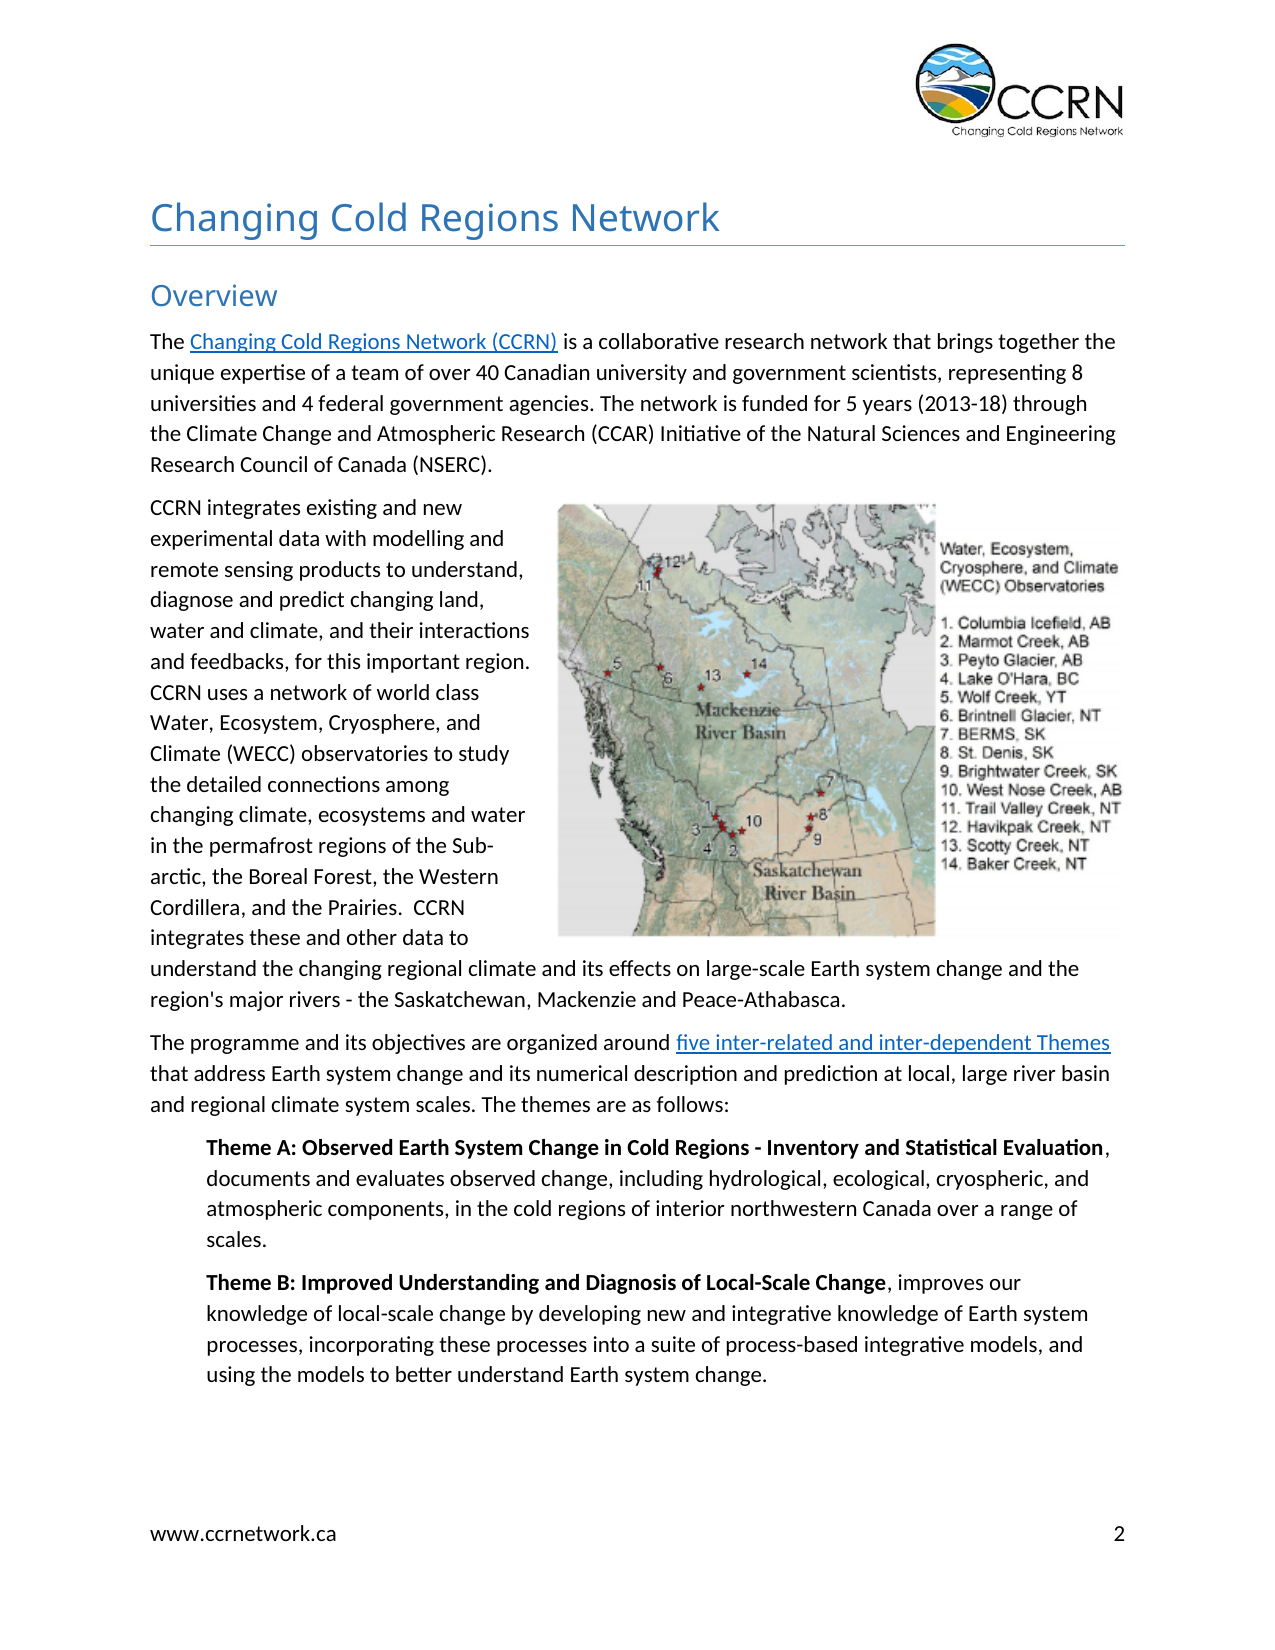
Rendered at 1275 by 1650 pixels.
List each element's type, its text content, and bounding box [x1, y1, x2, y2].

subtitle Changing Cold Regions Network [150, 192, 1125, 245]
text Theme B: Improved Understanding and Diagnosis of Local-Scale Change, improves our knowledge of local-scale change by developing new and integrative knowledge of Earth system processes, incorporating these processes into a suite of process-based integrative models, and using the models to better understand Earth system change. [206, 1268, 1125, 1388]
text The programme and its objectives are organized around five inter-related and inter-dependent Themes that address Earth system change and its numerical description and prediction at local, large river basin and regional climate system scales. The themes are as follows: [150, 1028, 1125, 1118]
picture [912, 40, 1125, 140]
subtitle Overview [150, 275, 1125, 315]
picture [556, 500, 1125, 938]
text Theme A: Observed Earth System Change in Cold Regions - Inventory and Statistical Evaluation, documents and evaluates observed change, including hydrological, ecological, cryospheric, and atmospheric components, in the cold regions of interior northwestern Canada over a range of scales. [206, 1133, 1125, 1253]
text The Changing Cold Regions Network (CCRN) is a collaborative research network that brings together the unique expertise of a team of over 40 Canadian university and government scientists, representing 8 universities and 4 federal government agencies. The network is funded for 5 years (2013-18) through the Climate Change and Atmospheric Research (CCAR) Initiative of the Natural Sciences and Engineering Research Council of Canada (NSERC). [150, 327, 1125, 478]
